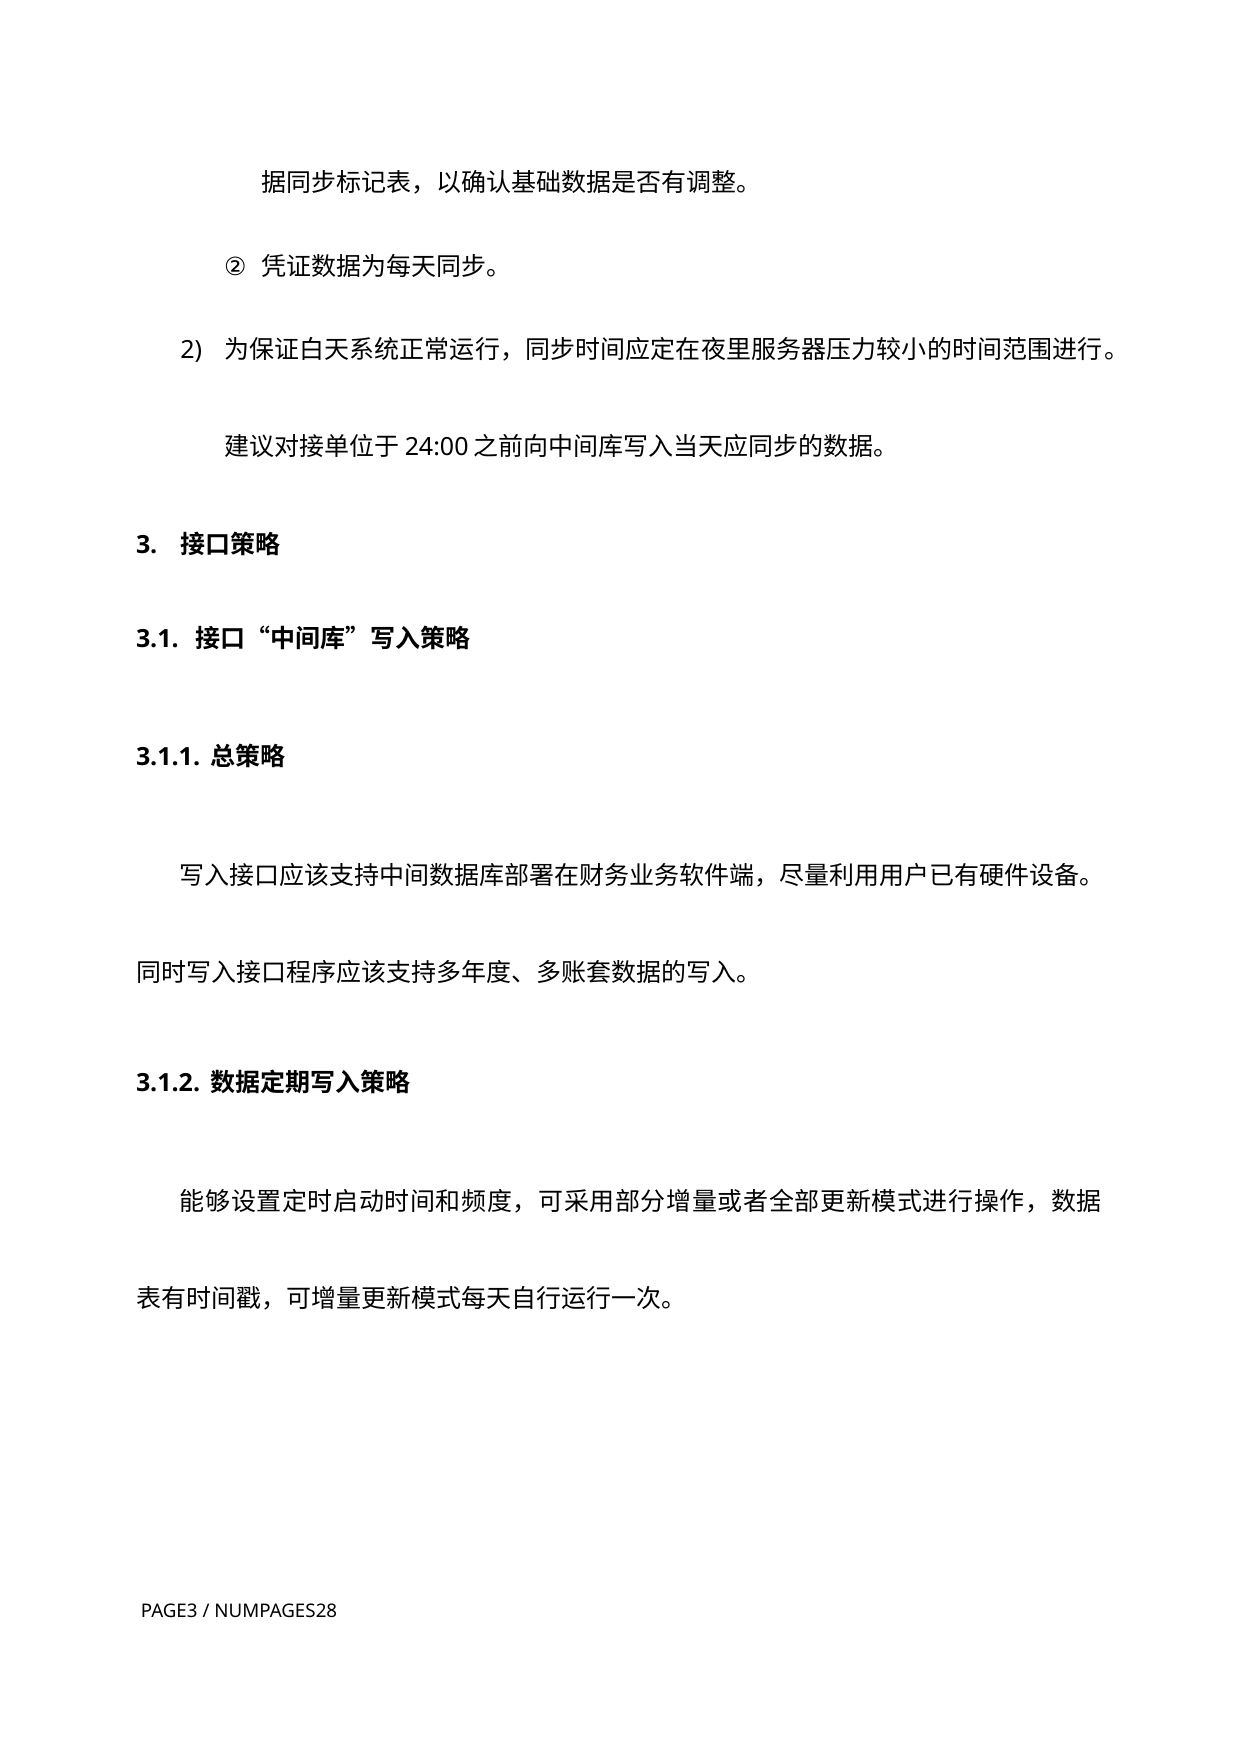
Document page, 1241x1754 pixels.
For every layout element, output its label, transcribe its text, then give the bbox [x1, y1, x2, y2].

subtitle 接口“中间库”写入策略 [136, 604, 1104, 669]
text 写入接口应该支持中间数据库部署在财务业务软件端，尽量利用用户已有硬件设备。同时写入接口程序应该支持多年度、多账套数据的写入。 [136, 841, 1104, 1003]
subtitle 接口策略 [136, 512, 1104, 577]
list 为保证白天系统正常运行，同步时间应定在夜里服务器压力较小的时间范围进行。建议对接单位于 24:00之前向中间库写入当天应同步的数据。 [180, 315, 1104, 477]
list 凭证数据为每天同步。 [224, 232, 1104, 297]
subtitle 总策略 [136, 722, 1104, 787]
text 能够设置定时启动时间和频度，可采用部分增量或者全部更新模式进行操作，数据表有时间戳，可增量更新模式每天自行运行一次。 [136, 1167, 1104, 1329]
subtitle 数据定期写入策略 [136, 1048, 1104, 1113]
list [224, 148, 1104, 213]
